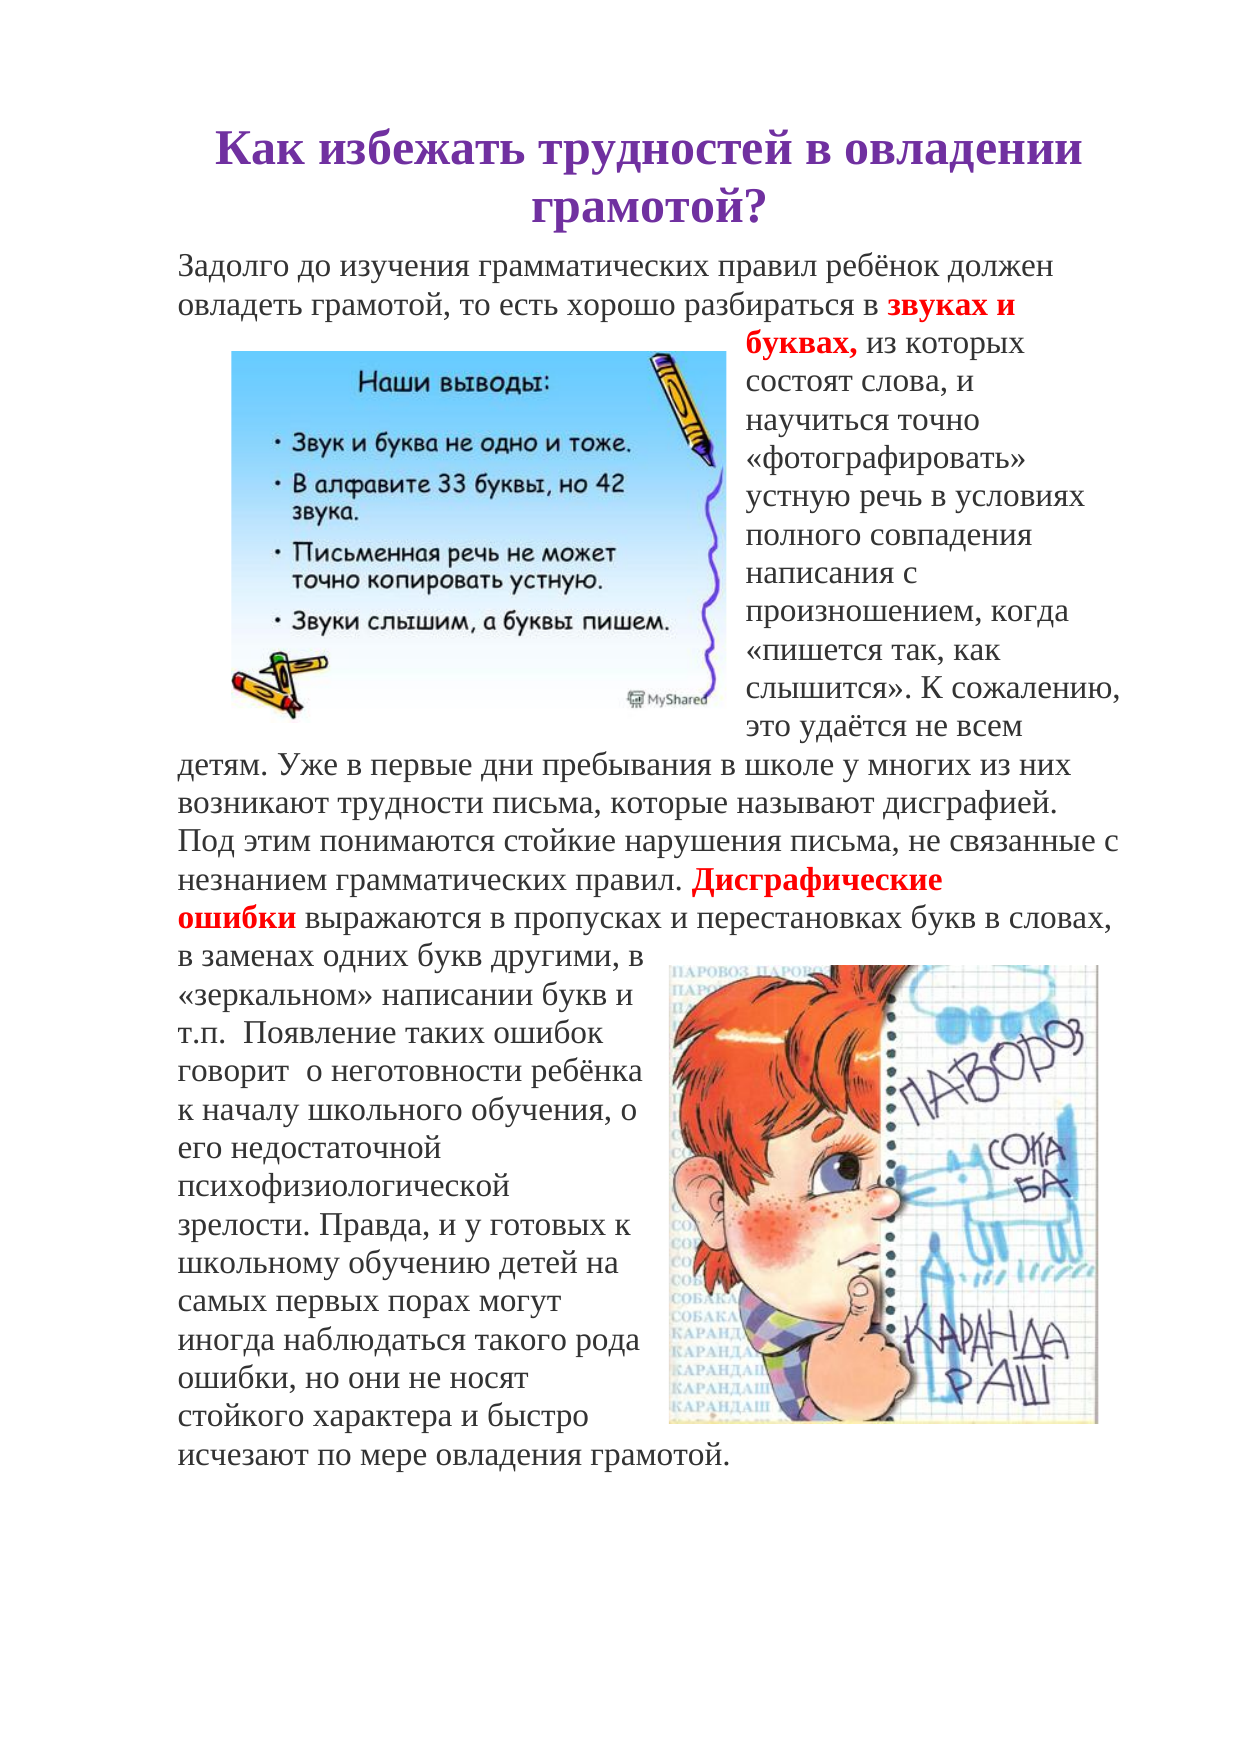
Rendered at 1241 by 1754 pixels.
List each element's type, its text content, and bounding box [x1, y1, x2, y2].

text Как избежать трудностей в овладении грамотой? [177, 118, 1122, 233]
picture [668, 965, 1099, 1424]
picture [231, 351, 727, 723]
